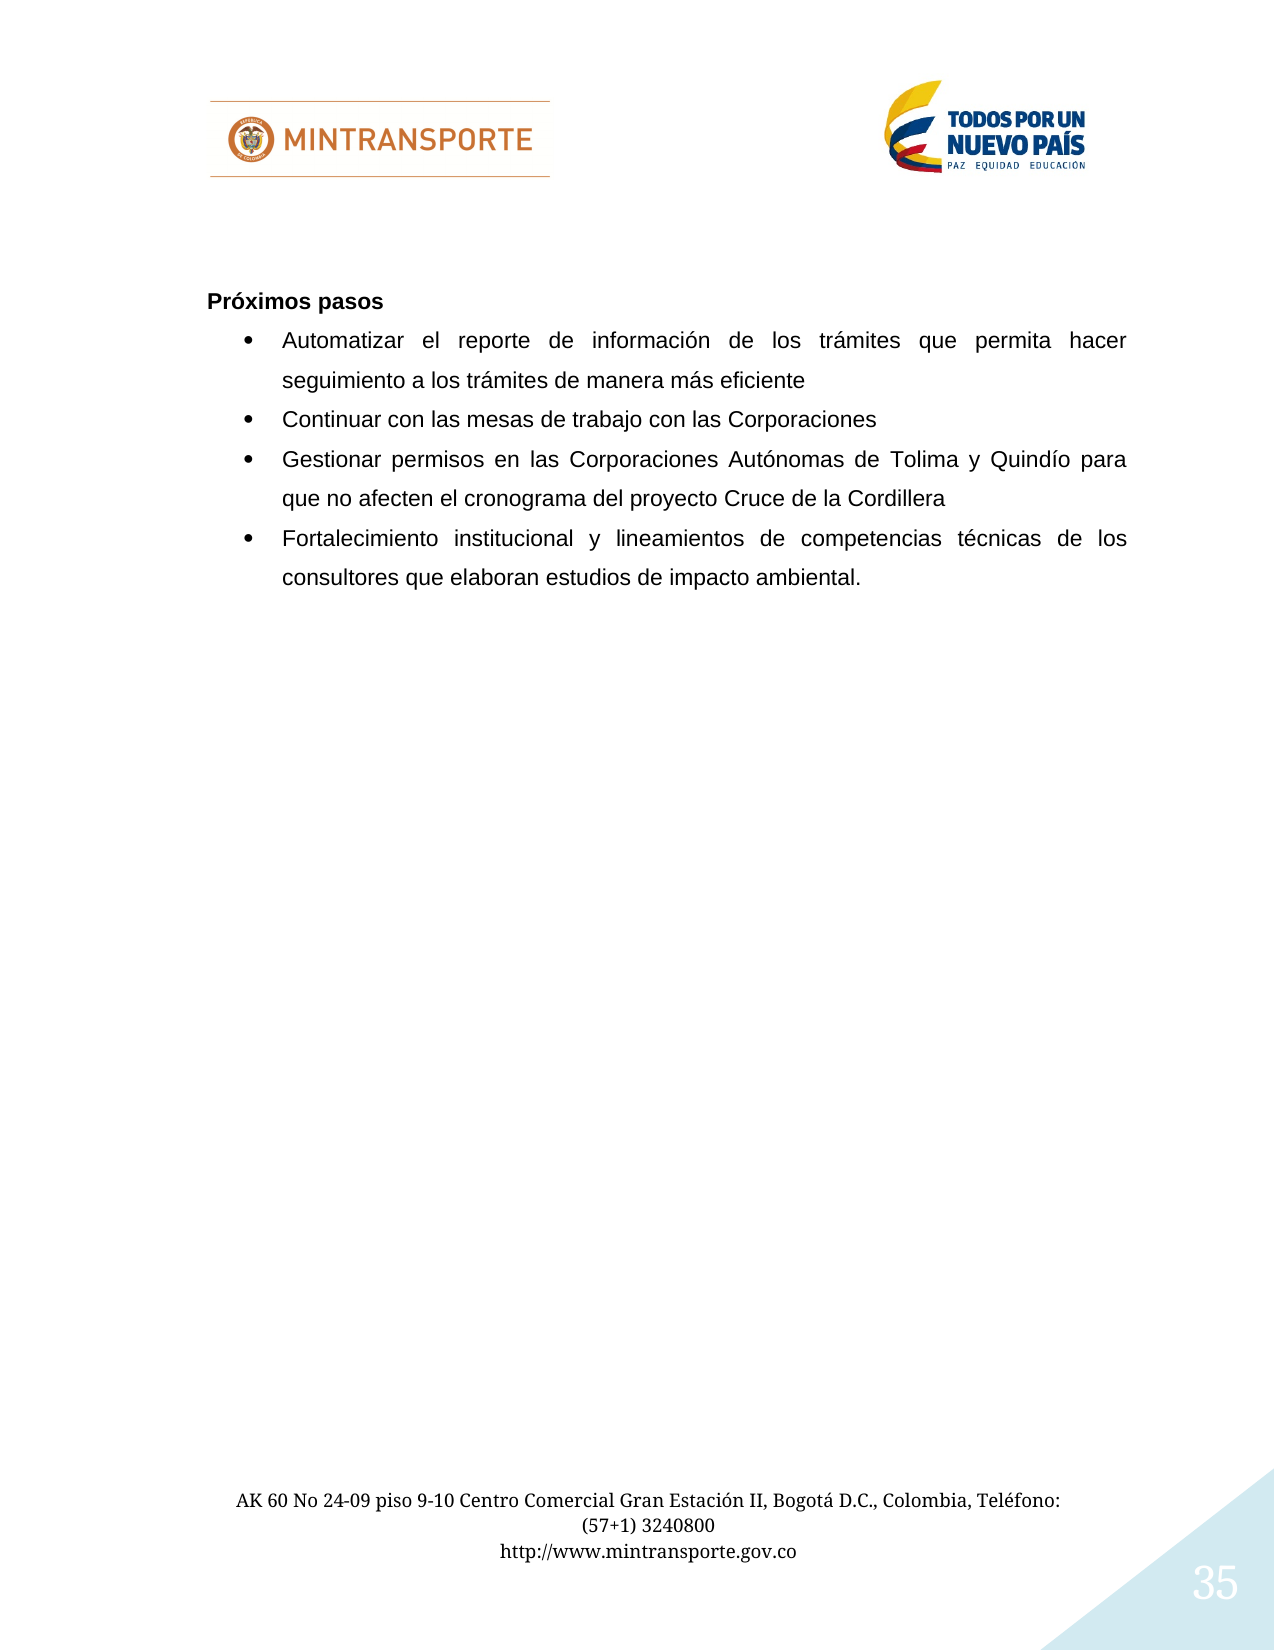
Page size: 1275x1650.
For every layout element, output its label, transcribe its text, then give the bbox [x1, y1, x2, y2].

picture [878, 73, 1093, 180]
text Próximos pasos [207, 288, 1127, 314]
list Gestionar permisos en las Corporaciones Autónomas de Tolima y Quindío para que no afecten el cronograma del proyecto Cruce de la Cordillera [244, 446, 1127, 512]
picture [206, 97, 554, 180]
list Fortalecimiento institucional y lineamientos de competencias técnicas de los consultores que elaboran estudios de impacto ambiental. [244, 525, 1127, 591]
list Automatizar el reporte de información de los trámites que permita hacer seguimiento a los trámites de manera más eficiente [244, 327, 1127, 393]
list Continuar con las mesas de trabajo con las Corporaciones [244, 406, 1127, 433]
